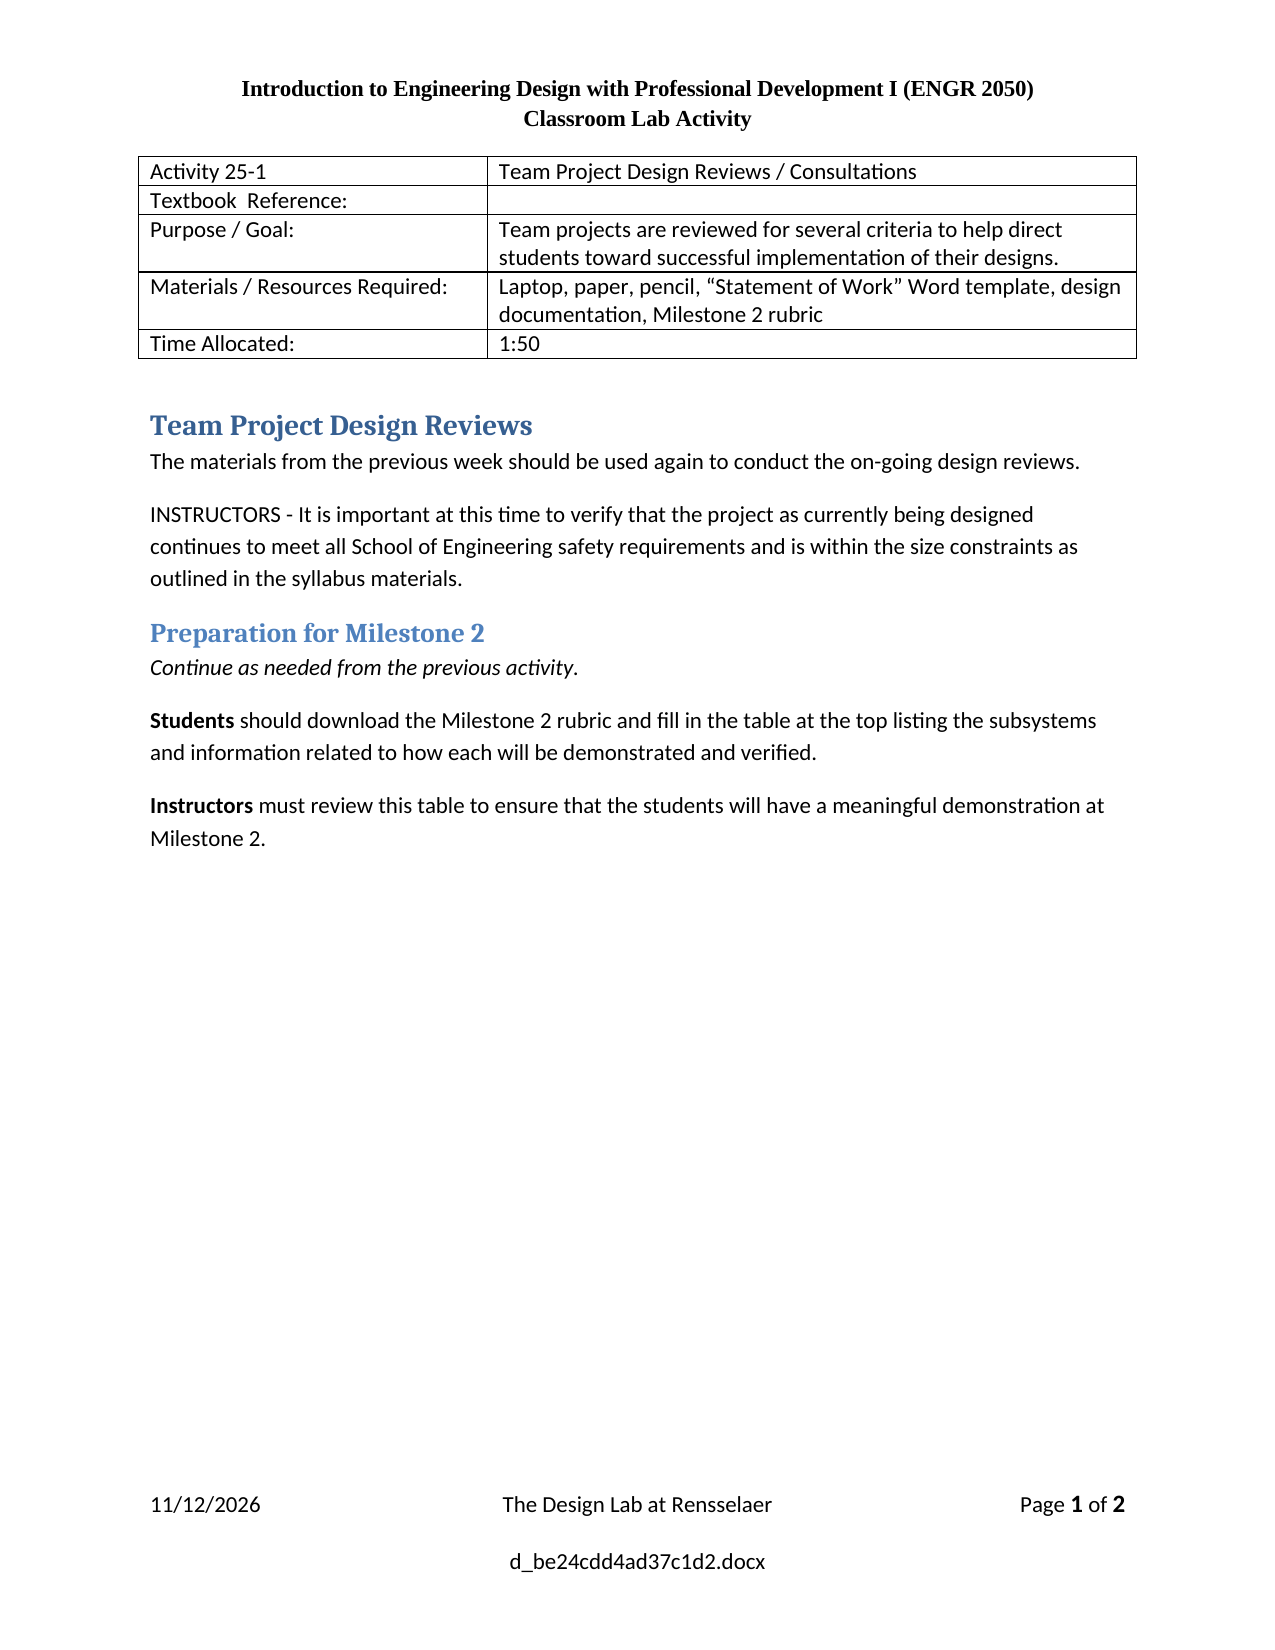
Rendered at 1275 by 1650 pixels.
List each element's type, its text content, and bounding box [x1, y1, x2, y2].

text The materials from the previous week should be used again to conduct the on-going design reviews. [150, 447, 1125, 475]
table_cell [488, 186, 1136, 214]
table_cell Time Allocated: [139, 330, 487, 358]
text INSTRUCTORS - It is important at this time to verify that the project as currently being designed continues to meet all School of Engineering safety requirements and is within the size constraints as outlined in the syllabus materials. [150, 500, 1125, 593]
text Instructors must review this table to ensure that the students will have a meaningful demonstration at Milestone 2. [150, 792, 1125, 852]
table_cell Purpose / Goal: [139, 215, 487, 271]
table_header Team Project Design Reviews / Consultations [488, 157, 1136, 185]
table_cell 1:50 [488, 330, 1136, 358]
table_cell Textbook Reference: [139, 186, 487, 214]
table_cell Laptop, paper, pencil, “Statement of Work” Word template, design documentation, Milestone 2 rubric [488, 273, 1136, 328]
table_header Activity 25-1 [139, 157, 487, 185]
subtitle Team Project Design Reviews [150, 409, 1125, 442]
text Students should download the Milestone 2 rubric and fill in the table at the top listing the subsystems and information related to how each will be demonstrated and verified. [150, 706, 1125, 767]
subtitle Preparation for Milestone 2 [150, 618, 1125, 649]
text Continue as needed from the previous activity. [150, 653, 1125, 681]
table_cell Materials / Resources Required: [139, 273, 487, 328]
table_cell Team projects are reviewed for several criteria to help direct students toward successful implementation of their designs. [488, 215, 1136, 271]
